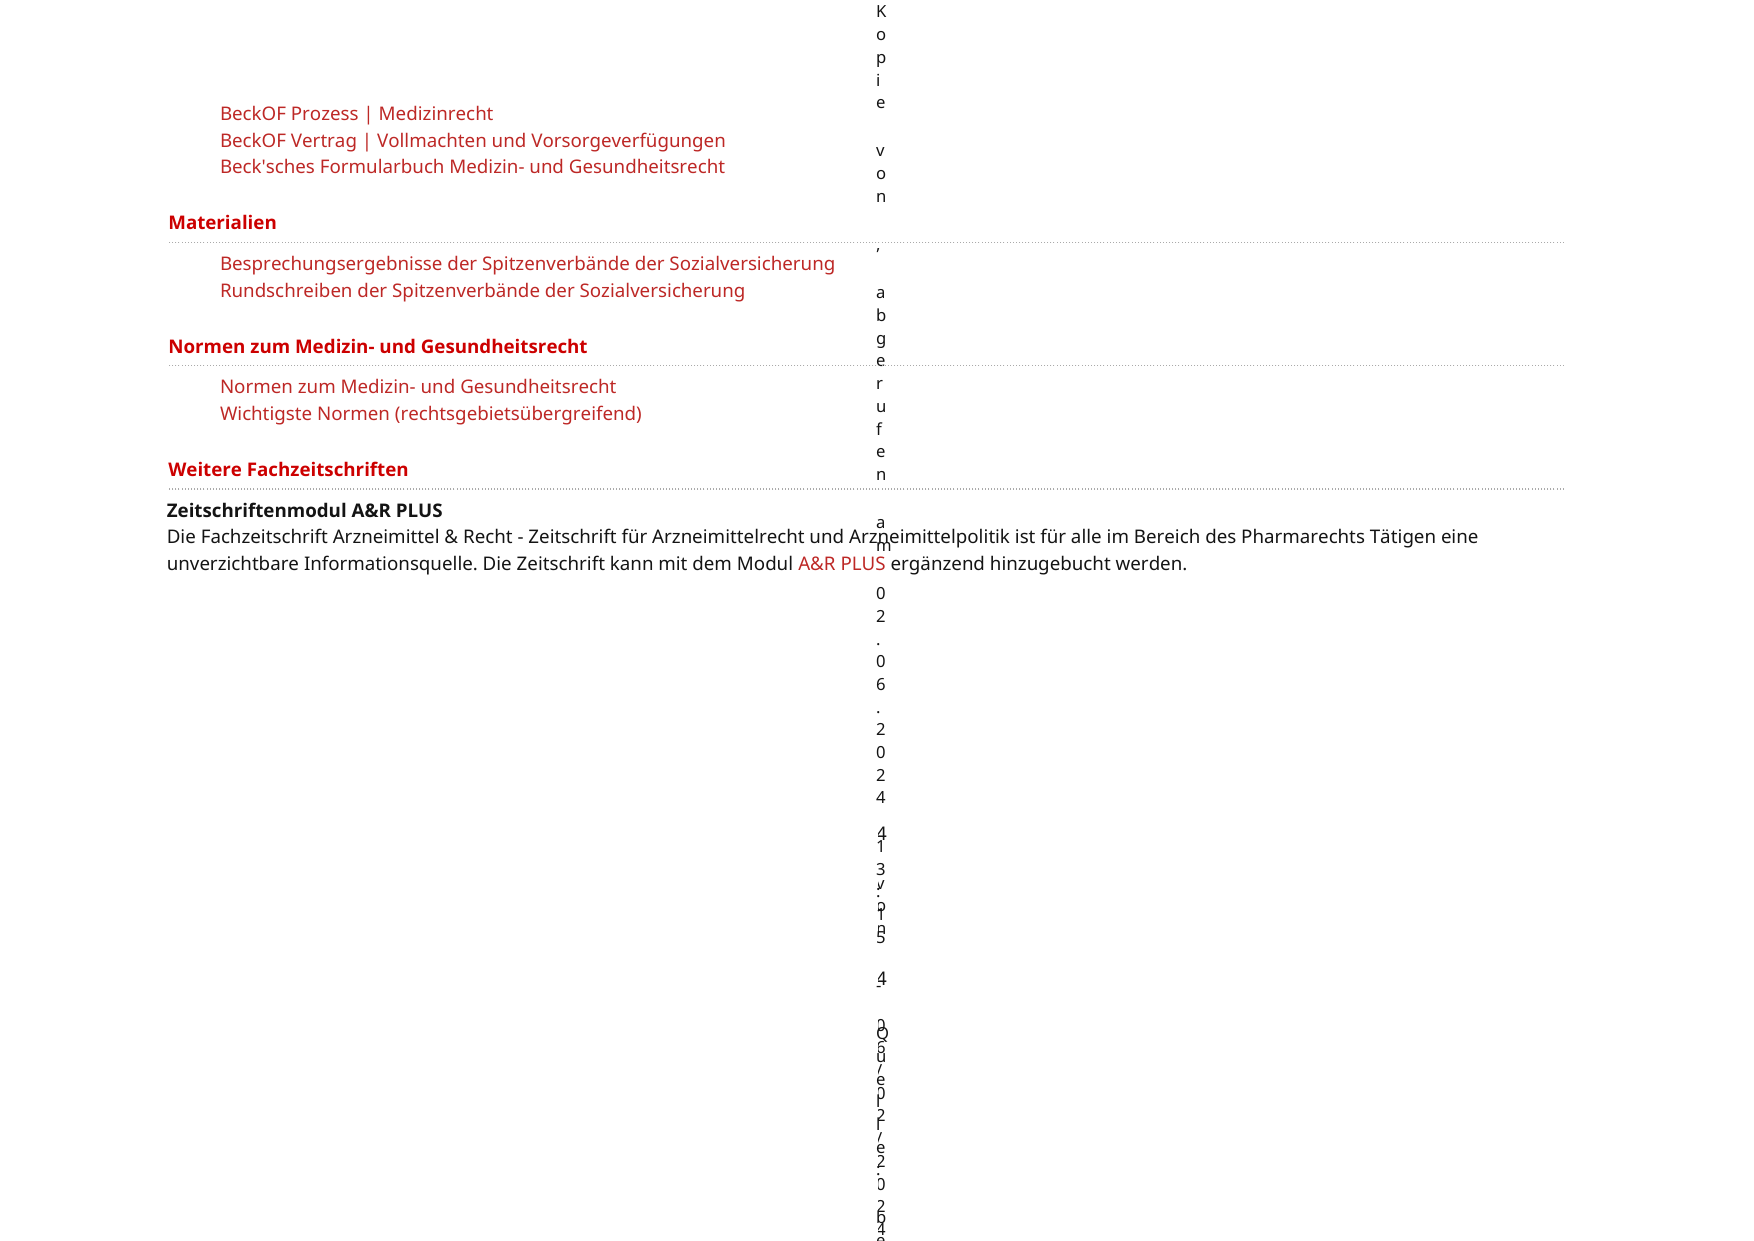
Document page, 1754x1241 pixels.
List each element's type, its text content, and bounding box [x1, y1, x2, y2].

text BeckOF Vertrag | Vollmachten und Vorsorgeverfügungen [199, 126, 1566, 152]
text Normen zum Medizin- und Gesundheitsrecht [199, 373, 1566, 399]
text Zeitschriftenmodul A&R PLUS [167, 496, 1566, 523]
text Normen zum Medizin- und Gesundheitsrecht [168, 326, 1564, 366]
text Weitere Fachzeitschriften [168, 449, 1564, 490]
text Die Fachzeitschrift Arzneimittel & Recht - Zeitschrift für Arzneimittelrecht und Arzneimittelpolitik ist für alle im Bereich des Pharmarechts Tätigen eine unverzichtbare Informationsquelle. Die Zeitschrift kann mit dem Modul A&R PLUS ergänzend hinzugebucht werden. [167, 523, 1566, 576]
text Besprechungsergebnisse der Spitzenverbände der Sozialversicherung [199, 249, 1566, 276]
text BeckOF Prozess | Medizinrecht [199, 99, 1566, 126]
text Beck'sches Formularbuch Medizin- und Gesundheitsrecht [199, 152, 1566, 179]
text Materialien [168, 202, 1564, 243]
text Wichtigste Normen (rechtsgebietsübergreifend) [199, 399, 1566, 426]
text Rundschreiben der Spitzenverbände der Sozialversicherung [199, 276, 1566, 302]
